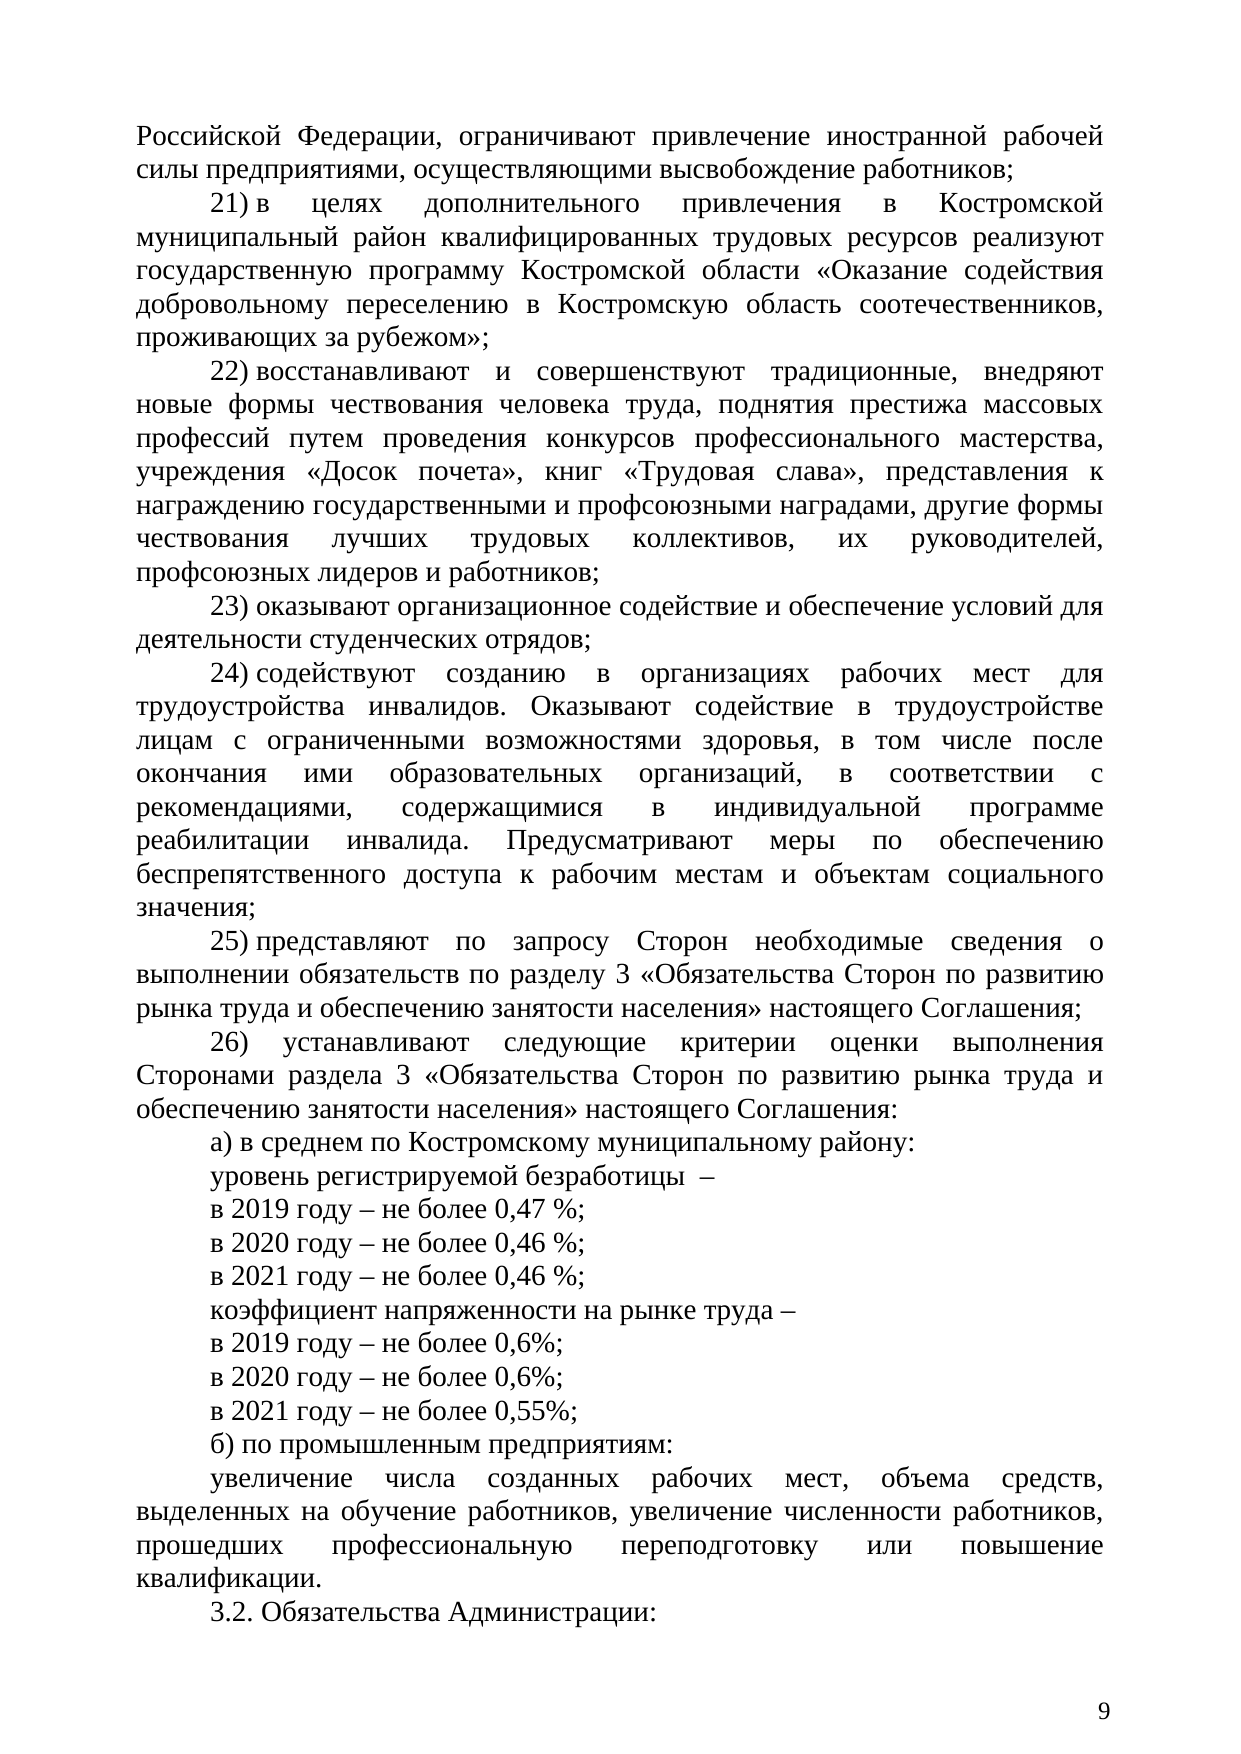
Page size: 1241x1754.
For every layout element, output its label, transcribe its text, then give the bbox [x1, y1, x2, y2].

text увеличение числа созданных рабочих мест, объема средств, выделенных на обучение работников, увеличение численности работников, прошедших профессиональную переподготовку или повышение квалификации. [136, 1460, 1104, 1594]
text в 2020 году – не более 0,46 %; [136, 1225, 1104, 1258]
text в 2020 году – не более 0,6%; [136, 1359, 1104, 1393]
text 24) содействуют созданию в организациях рабочих мест для трудоустройства инвалидов. Оказывают содействие в трудоустройстве лицам с ограниченными возможностями здоровья, в том числе после окончания ими образовательных организаций, в соответствии с рекомендациями, содержащимися в индивидуальной программе реабилитации инвалида. Предусматривают меры по обеспечению беспрепятственного доступа к рабочим местам и объектам социального значения; [136, 655, 1104, 923]
text 3.2. Обязательства Администрации: [136, 1594, 1104, 1627]
text уровень регистрируемой безработицы – [136, 1158, 1104, 1191]
text коэффициент напряженности на рынке труда – [136, 1292, 1104, 1326]
text в 2019 году – не более 0,47 %; [136, 1191, 1104, 1225]
text 23) оказывают организационное содействие и обеспечение условий для деятельности студенческих отрядов; [136, 588, 1104, 655]
text 22) восстанавливают и совершенствуют традиционные, внедряют новые формы чествования человека труда, поднятия престижа массовых профессий путем проведения конкурсов профессионального мастерства, учреждения «Досок почета», книг «Трудовая слава», представления к награждению государственными и профсоюзными наградами, другие формы чествования лучших трудовых коллективов, их руководителей, профсоюзных лидеров и работников; [136, 353, 1104, 588]
text 26) устанавливают следующие критерии оценки выполнения Сторонами раздела 3 «Обязательства Сторон по развитию рынка труда и обеспечению занятости населения» настоящего Соглашения: [136, 1024, 1104, 1124]
text 21) в целях дополнительного привлечения в Костромской муниципальный район квалифицированных трудовых ресурсов реализуют государственную программу Костромской области «Оказание содействия добровольному переселению в Костромскую область соотечественников, проживающих за рубежом»; [136, 185, 1104, 353]
text в 2019 году – не более 0,6%; [136, 1326, 1104, 1359]
text а) в среднем по Костромскому муниципальному району: [136, 1124, 1104, 1158]
text б) по промышленным предприятиям: [136, 1426, 1104, 1460]
text 25) представляют по запросу Сторон необходимые сведения о выполнении обязательств по разделу 3 «Обязательства Сторон по развитию рынка труда и обеспечению занятости населения» настоящего Соглашения; [136, 923, 1104, 1024]
text в 2021 году – не более 0,46 %; [136, 1258, 1104, 1292]
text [136, 118, 1104, 185]
text в 2021 году – не более 0,55%; [136, 1393, 1104, 1426]
